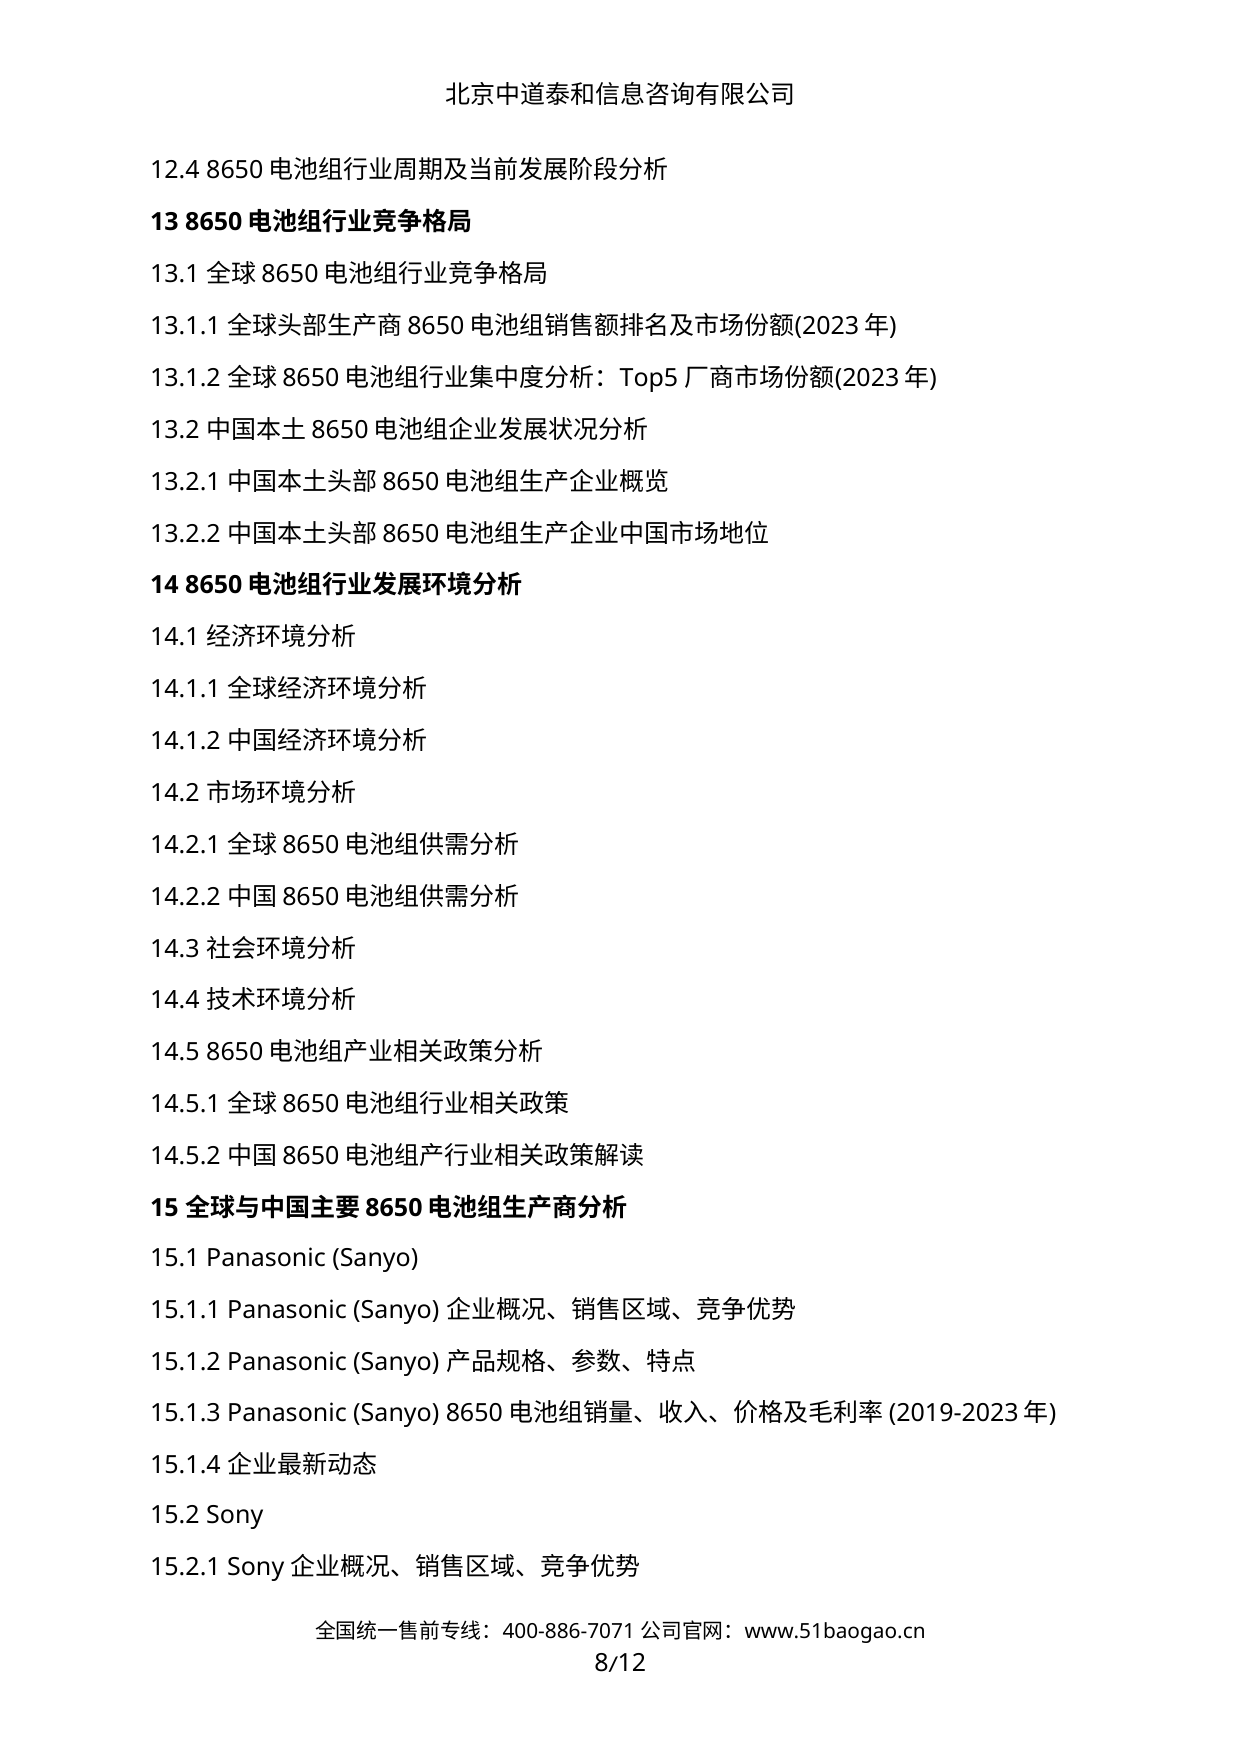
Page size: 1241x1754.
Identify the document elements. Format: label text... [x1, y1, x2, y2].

text 13 8650电池组行业竞争格局 [150, 202, 1090, 238]
text 15.1.4 企业最新动态 [150, 1445, 1090, 1481]
text 15.2 Sony [150, 1497, 1090, 1531]
text 15.1 Panasonic (Sanyo) [150, 1239, 1090, 1273]
text 13.2 中国本土8650电池组企业发展状况分析 [150, 409, 1090, 446]
text 14.5.2 中国8650电池组产行业相关政策解读 [150, 1136, 1090, 1172]
text 14.2.1 全球8650电池组供需分析 [150, 824, 1090, 861]
text 14.2 市场环境分析 [150, 772, 1090, 809]
text 13.1.2 全球8650电池组行业集中度分析：Top5 厂商市场份额(2023年) [150, 357, 1090, 394]
text 12.4 8650电池组行业周期及当前发展阶段分析 [150, 150, 1090, 186]
text 15.1.2 Panasonic (Sanyo) 产品规格、参数、特点 [150, 1341, 1090, 1377]
text 14.2.2 中国8650电池组供需分析 [150, 876, 1090, 912]
text 14.4 技术环境分析 [150, 980, 1090, 1016]
text 14.1.1 全球经济环境分析 [150, 669, 1090, 705]
text 13.1 全球8650电池组行业竞争格局 [150, 254, 1090, 290]
text 13.2.1 中国本土头部8650电池组生产企业概览 [150, 461, 1090, 497]
text 14.3 社会环境分析 [150, 928, 1090, 964]
text 15.1.1 Panasonic (Sanyo) 企业概况、销售区域、竞争优势 [150, 1289, 1090, 1325]
text 14.5.1 全球8650电池组行业相关政策 [150, 1084, 1090, 1120]
text 13.1.1 全球头部生产商8650电池组销售额排名及市场份额(2023年) [150, 306, 1090, 342]
text 13.2.2 中国本土头部8650电池组生产企业中国市场地位 [150, 513, 1090, 549]
text 14.5 8650电池组产业相关政策分析 [150, 1032, 1090, 1068]
text 14 8650电池组行业发展环境分析 [150, 565, 1090, 601]
text 14.1 经济环境分析 [150, 617, 1090, 653]
text 15.1.3 Panasonic (Sanyo) 8650电池组销量、收入、价格及毛利率 (2019-2023年) [150, 1393, 1090, 1429]
text 15 全球与中国主要8650电池组生产商分析 [150, 1187, 1090, 1224]
text 14.1.2 中国经济环境分析 [150, 721, 1090, 757]
text 15.2.1 Sony 企业概况、销售区域、竞争优势 [150, 1546, 1090, 1582]
